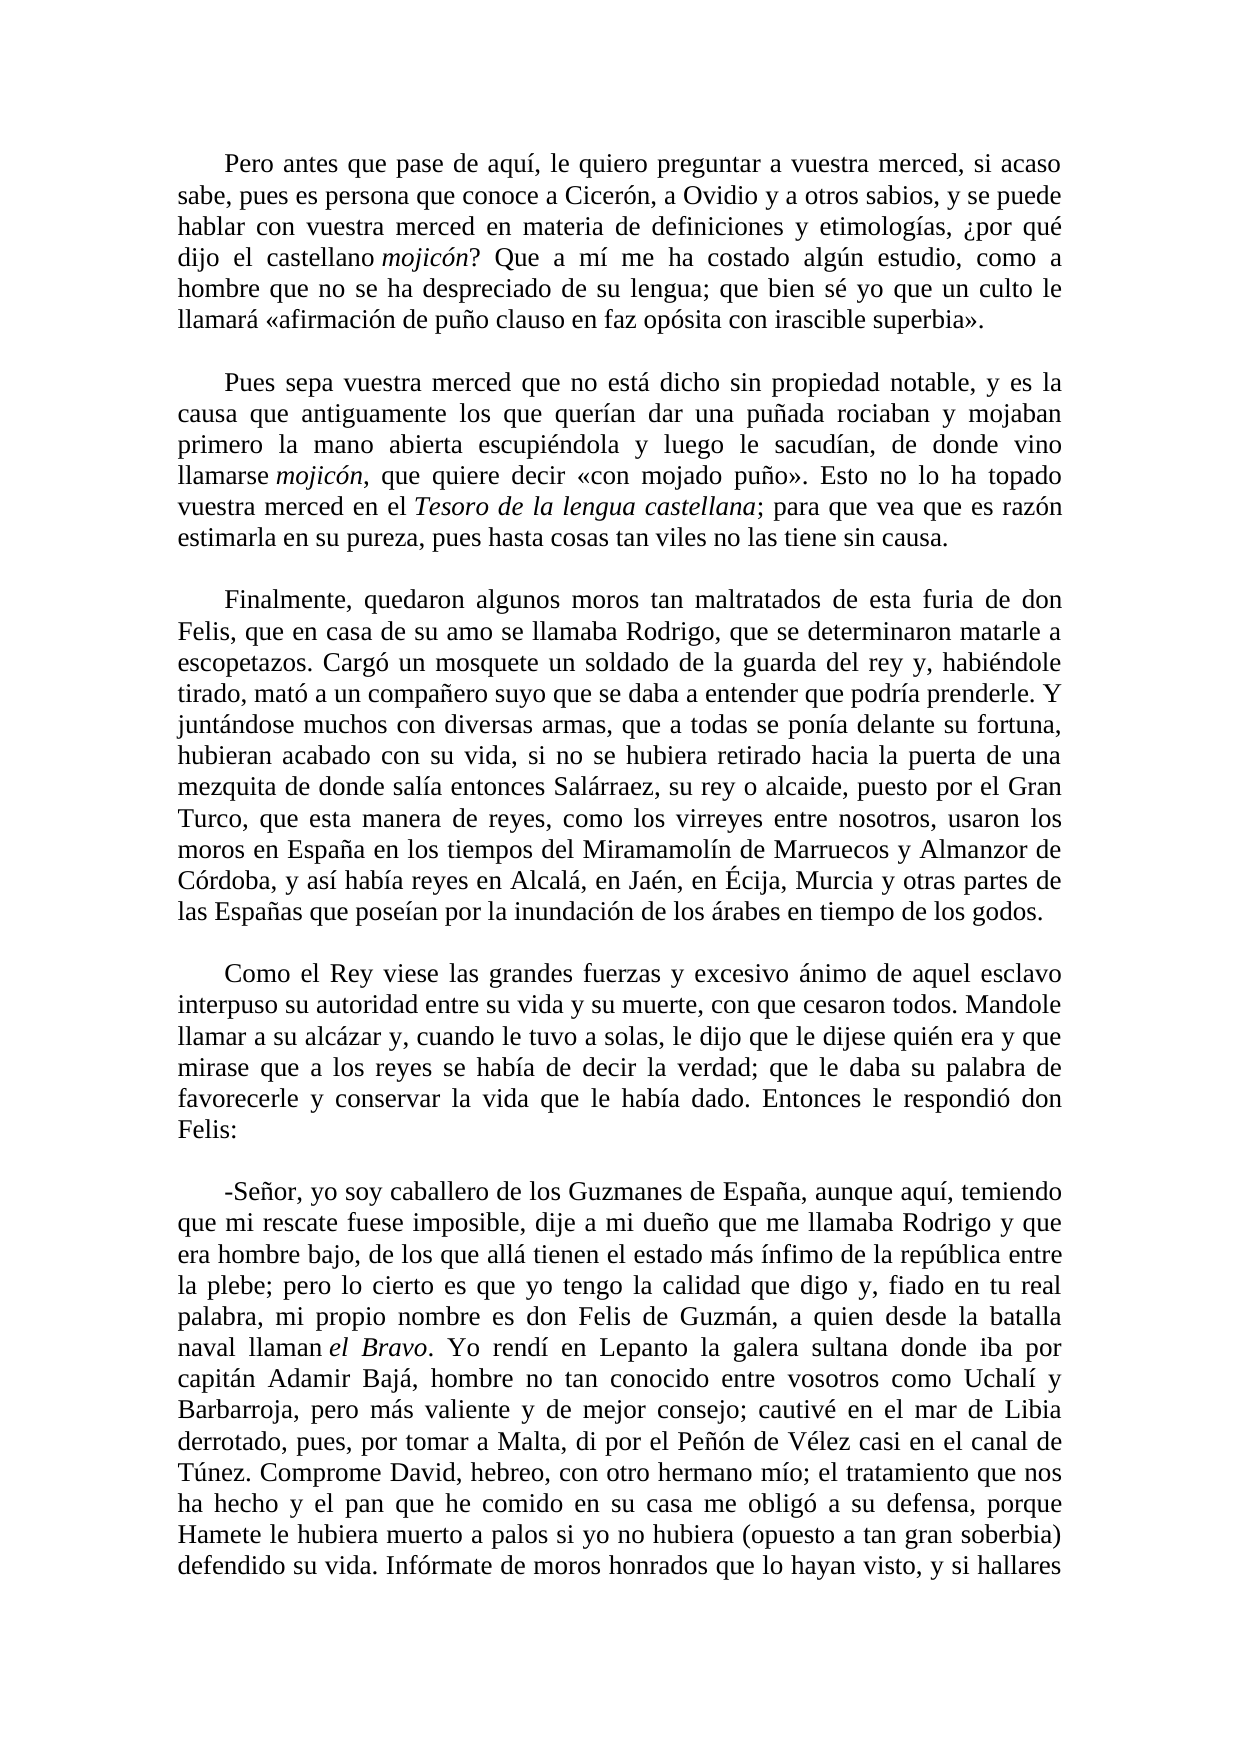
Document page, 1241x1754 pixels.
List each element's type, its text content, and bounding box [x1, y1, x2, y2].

text Finalmente, quedaron algunos moros tan maltratados de esta furia de don Felis, que en casa de su amo se llamaba Rodrigo, que se determinaron matarle a escopetazos. Cargó un mosquete un soldado de la guarda del rey y, habiéndole tirado, mató a un compañero suyo que se daba a entender que podría prenderle. Y juntándose muchos con diversas armas, que a todas se ponía delante su fortuna, hubieran acabado con su vida, si no se hubiera retirado hacia la puerta de una mezquita de donde salía entonces Salárraez, su rey o alcaide, puesto por el Gran Turco, que esta manera de reyes, como los virreyes entre nosotros, usaron los moros en España en los tiempos del Miramamolín de Marruecos y Almanzor de Córdoba, y así había reyes en Alcalá, en Jaén, en Écija, Murcia y otras partes de las Españas que poseían por la inundación de los árabes en tiempo de los godos. [177, 584, 1063, 926]
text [177, 1175, 1063, 1580]
text Como el Rey viese las grandes fuerzas y excesivo ánimo de aquel esclavo interpuso su autoridad entre su vida y su muerte, con que cesaron todos. Mandole llamar a su alcázar y, cuando le tuvo a solas, le dijo que le dijese quién era y que mirase que a los reyes se había de decir la verdad; que le daba su palabra de favorecerle y conservar la vida que le había dado. Entonces le respondió don Felis: [177, 957, 1063, 1144]
text Pero antes que pase de aquí, le quiero preguntar a vuestra merced, si acaso sabe, pues es persona que conoce a Cicerón, a Ovidio y a otros sabios, y se puede hablar con vuestra merced en materia de definiciones y etimologías, ¿por qué dijo el castellano mojicón? Que a mí me ha costado algún estudio, como a hombre que no se ha despreciado de su lengua; que bien sé yo que un culto le llamará «afirmación de puño clauso en faz opósita con irascible superbia». [177, 148, 1063, 334]
text Pues sepa vuestra merced que no está dicho sin propiedad notable, y es la causa que antiguamente los que querían dar una puñada rociaban y mojaban primero la mano abierta escupiéndola y luego le sacudían, de donde vino llamarse mojicón, que quiere decir «con mojado puño». Esto no lo ha topado vuestra merced en el Tesoro de la lengua castellana; para que vea que es razón estimarla en su pureza, pues hasta cosas tan viles no las tiene sin causa. [177, 366, 1063, 552]
